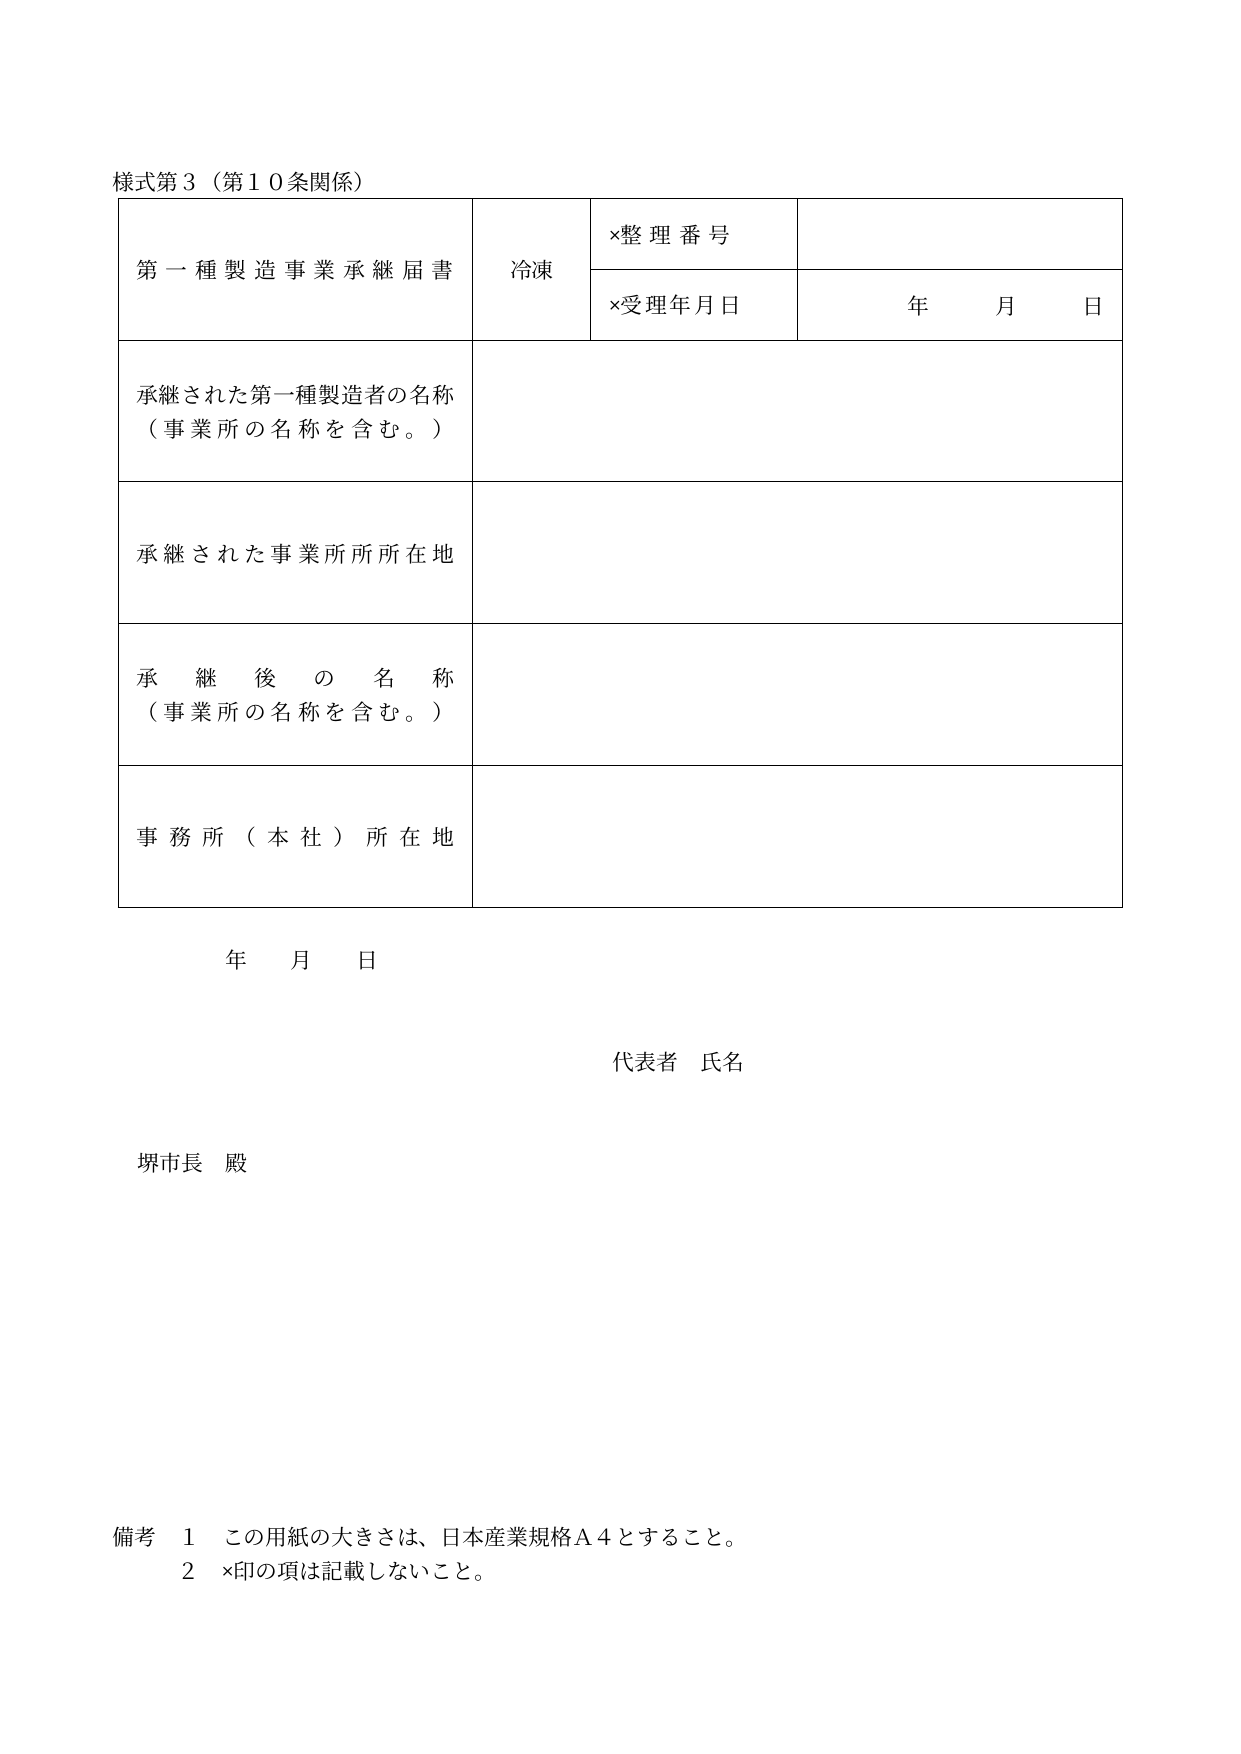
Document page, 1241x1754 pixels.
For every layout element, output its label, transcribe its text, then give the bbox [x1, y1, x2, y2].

table_cell 事務所（本社）所在地 [119, 766, 472, 907]
text 年 月 日 [137, 942, 1128, 976]
text 代表者 氏名 [612, 1043, 1128, 1077]
table_cell 承継された事業所所所在地 [119, 482, 472, 623]
text 備考 １ この用紙の大きさは、日本産業規格Ａ４とすること。 [112, 1519, 1128, 1553]
text ２ ×印の項は記載しないこと。 [178, 1553, 1128, 1587]
table_header 第一種製造事業承継届書 [119, 199, 472, 339]
table_header [798, 199, 1122, 269]
table_cell 年 月 日 [798, 270, 1122, 339]
table_cell ×受理年月日 [591, 270, 797, 339]
text 様式第３（第１０条関係） [112, 164, 1128, 198]
table_header 冷凍 [473, 199, 590, 339]
table_cell 承継後の名称 （事業所の名称を含む。） [119, 624, 472, 765]
table_cell [473, 482, 1122, 623]
table_cell [473, 766, 1122, 907]
table_cell 承継された第一種製造者の名称 （事業所の名称を含む。） [119, 341, 472, 481]
text 堺市長 殿 [137, 1145, 1128, 1179]
table_header ×整理番号 [591, 199, 797, 269]
table_cell [473, 341, 1122, 481]
table_cell [473, 624, 1122, 765]
